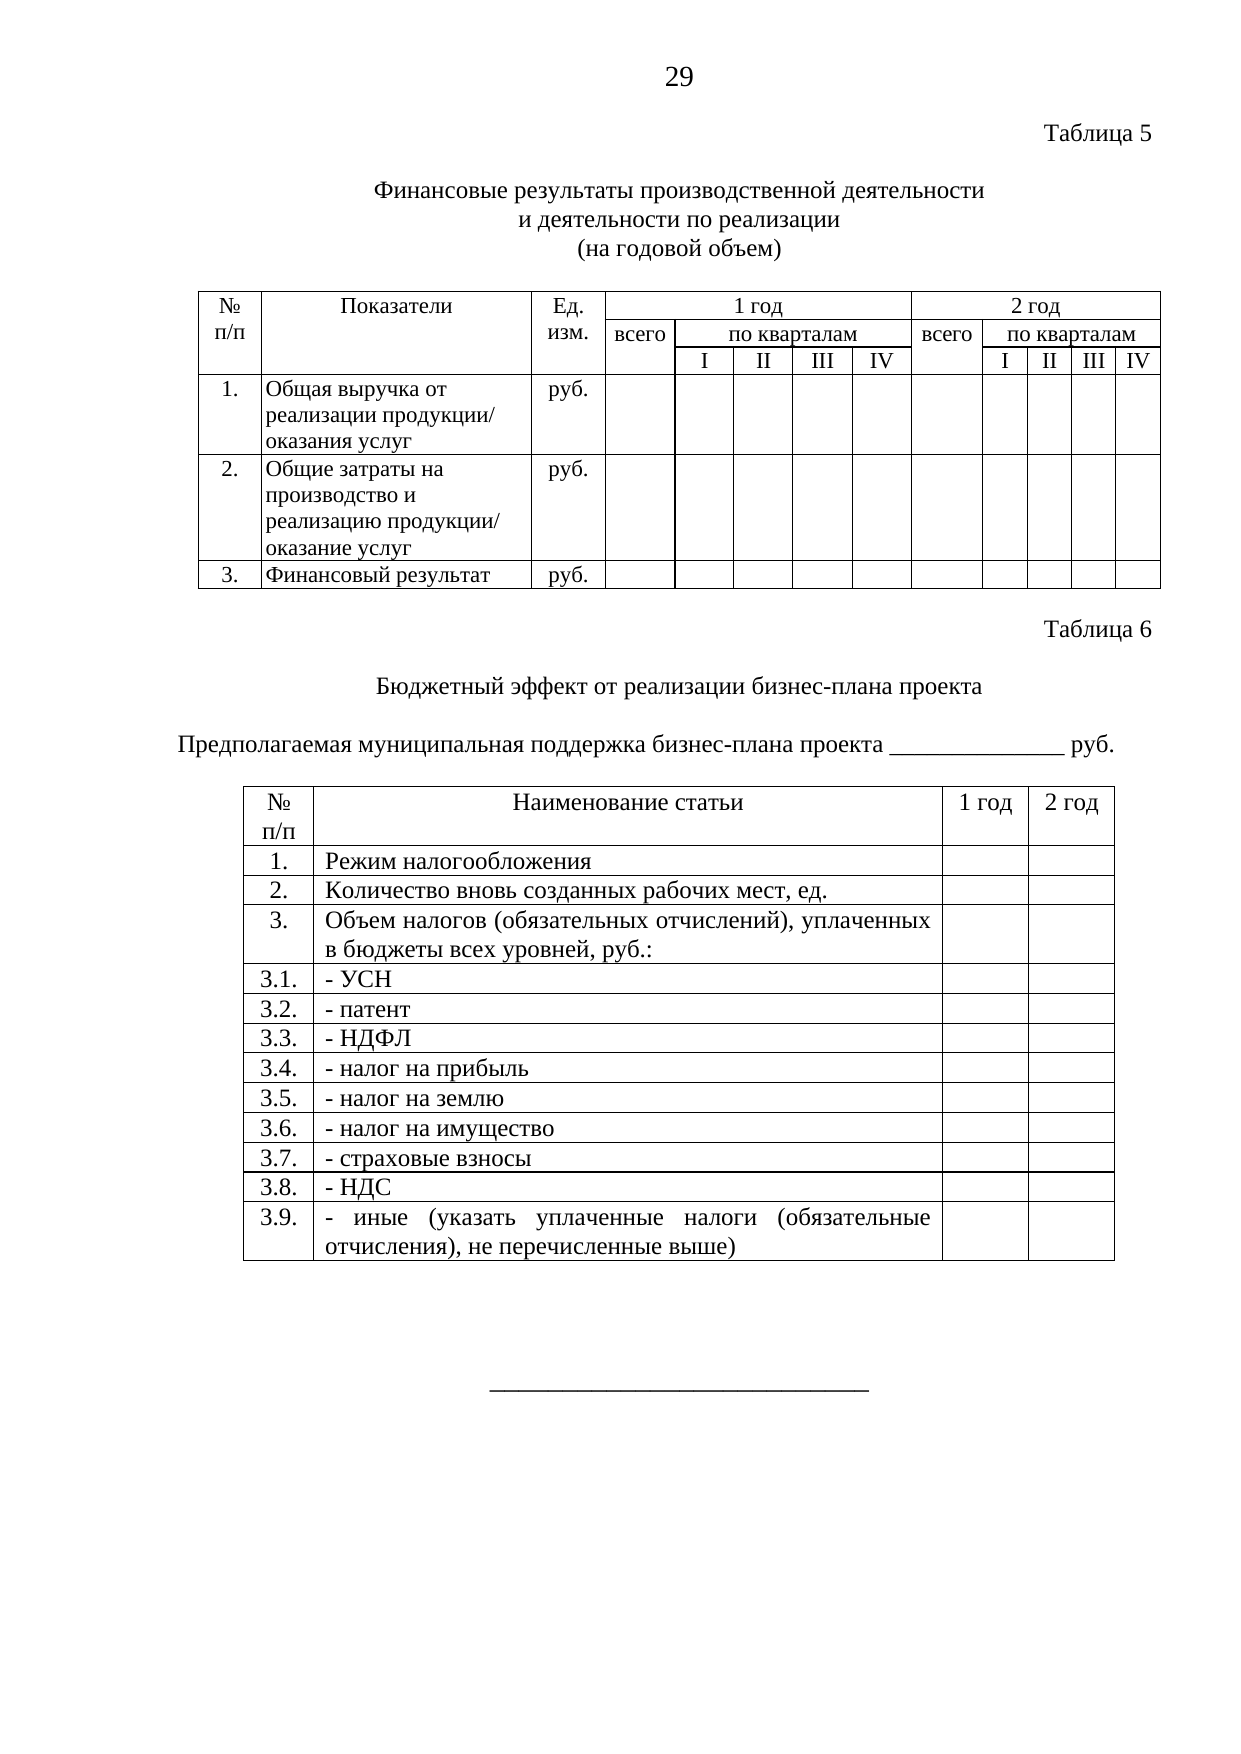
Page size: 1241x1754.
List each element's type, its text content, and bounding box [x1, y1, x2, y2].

table_cell 3.5. [244, 1083, 313, 1112]
table_cell 3. [244, 905, 313, 963]
text Таблица 6 [177, 614, 1152, 642]
table_header № п/п [244, 787, 313, 845]
table_cell [1029, 994, 1114, 1022]
table_cell [943, 1143, 1028, 1171]
table_cell IV [1116, 348, 1160, 374]
table_cell [1029, 1202, 1114, 1260]
table_cell [853, 375, 911, 454]
table_cell Общая выручка от реализации продукции/ оказания услуг [262, 375, 531, 454]
table_cell 3.7. [244, 1143, 313, 1171]
table_cell всего [912, 320, 982, 374]
table_cell [793, 375, 852, 454]
table_cell [734, 455, 792, 560]
table_cell [1029, 1143, 1114, 1171]
table_cell [1116, 561, 1160, 588]
table_cell [1029, 1083, 1114, 1112]
text __________________________ [177, 1361, 1181, 1395]
table_cell [943, 1024, 1028, 1052]
table_cell [1072, 561, 1115, 588]
table_cell [983, 561, 1027, 588]
table_cell [853, 561, 911, 588]
table_cell I [676, 348, 733, 374]
table_cell Объем налогов (обязательных отчислений), уплаченных в бюджеты всех уровней, руб.: [314, 905, 942, 963]
table_header Наименование статьи [314, 787, 942, 845]
table_cell [676, 561, 733, 588]
table_cell [1072, 375, 1115, 454]
table_cell [943, 1202, 1028, 1260]
table_cell [853, 455, 911, 560]
text (на годовой объем) [177, 233, 1181, 262]
table_cell [912, 455, 982, 560]
table_cell [983, 375, 1027, 454]
table_cell - НДФЛ [314, 1024, 942, 1052]
table_cell - иные (указать уплаченные налоги (обязательные отчисления), не перечисленные выше) [314, 1202, 942, 1260]
table_cell [1116, 455, 1160, 560]
table_cell - налог на имущество [314, 1113, 942, 1142]
table_cell [1029, 1024, 1114, 1052]
table_cell [983, 455, 1027, 560]
table_cell [943, 1083, 1028, 1112]
table_cell по кварталам [983, 320, 1160, 346]
table_cell [943, 964, 1028, 993]
table_cell 3.1. [244, 964, 313, 993]
text Таблица 5 [177, 118, 1152, 147]
table_cell I [983, 348, 1027, 374]
table_cell - патент [314, 994, 942, 1022]
table_cell по кварталам [676, 320, 911, 346]
table_cell II [734, 348, 792, 374]
table_cell - УСН [314, 964, 942, 993]
table_cell 3.3. [244, 1024, 313, 1052]
table_cell - налог на прибыль [314, 1053, 942, 1082]
table_cell 2. [244, 876, 313, 904]
table_cell [943, 846, 1028, 874]
table_cell [1028, 455, 1071, 560]
table_cell [606, 455, 674, 560]
table_cell - налог на землю [314, 1083, 942, 1112]
table_cell III [793, 348, 852, 374]
table_cell [734, 375, 792, 454]
table_header 1 год [943, 787, 1028, 845]
table_cell [943, 1113, 1028, 1142]
table_cell [793, 561, 852, 588]
table_cell [1029, 1173, 1114, 1201]
table_cell 3.9. [244, 1202, 313, 1260]
table_cell 3.8. [244, 1173, 313, 1201]
table_cell [943, 994, 1028, 1022]
table_cell 2. [199, 455, 261, 560]
text Финансовые результаты производственной деятельности [177, 176, 1181, 204]
table_cell - страховые взносы [314, 1143, 942, 1171]
table_cell [912, 375, 982, 454]
table_cell [1116, 375, 1160, 454]
text Бюджетный эффект от реализации бизнес-плана проекта [177, 671, 1181, 700]
table_header Ед. изм. [532, 292, 605, 374]
table_cell [1029, 964, 1114, 993]
table_cell Режим налогообложения [314, 846, 942, 874]
table_cell [943, 876, 1028, 904]
table_header 2 год [912, 292, 1160, 319]
table_cell [943, 1173, 1028, 1201]
table_cell руб. [532, 561, 605, 588]
table_cell Общие затраты на производство и реализацию продукции/ оказание услуг [262, 455, 531, 560]
table_cell [606, 375, 674, 454]
table_cell [1029, 876, 1114, 904]
table_cell 3.4. [244, 1053, 313, 1082]
table_cell [912, 561, 982, 588]
table_cell [943, 1053, 1028, 1082]
table_cell [1029, 1053, 1114, 1082]
table_cell [676, 455, 733, 560]
table_cell 1. [199, 375, 261, 454]
table_cell 3. [199, 561, 261, 588]
table_header Показатели [262, 292, 531, 374]
text Предполагаемая муниципальная поддержка бизнес-плана проекта ______________ руб. [177, 729, 1181, 757]
table_header 1 год [606, 292, 911, 319]
table_cell всего [606, 320, 674, 374]
table_cell 3.6. [244, 1113, 313, 1142]
table_header № п/п [199, 292, 261, 374]
table_cell [1028, 375, 1071, 454]
table_cell [1028, 561, 1071, 588]
table_cell [793, 455, 852, 560]
text и деятельности по реализации [177, 204, 1181, 233]
table_cell - НДС [314, 1173, 942, 1201]
table_cell [676, 375, 733, 454]
table_cell 1. [244, 846, 313, 874]
table_cell III [1072, 348, 1115, 374]
table_cell [606, 561, 674, 588]
table_cell 3.2. [244, 994, 313, 1022]
table_cell Финансовый результат [262, 561, 531, 588]
table_cell II [1028, 348, 1071, 374]
table_cell IV [853, 348, 911, 374]
table_cell [1072, 455, 1115, 560]
table_cell [734, 561, 792, 588]
table_cell [1029, 846, 1114, 874]
table_cell Количество вновь созданных рабочих мест, ед. [314, 876, 942, 904]
table_cell [943, 905, 1028, 963]
table_cell руб. [532, 375, 605, 454]
table_cell руб. [532, 455, 605, 560]
table_header 2 год [1029, 787, 1114, 845]
table_cell [1029, 1113, 1114, 1142]
table_cell [1029, 905, 1114, 963]
